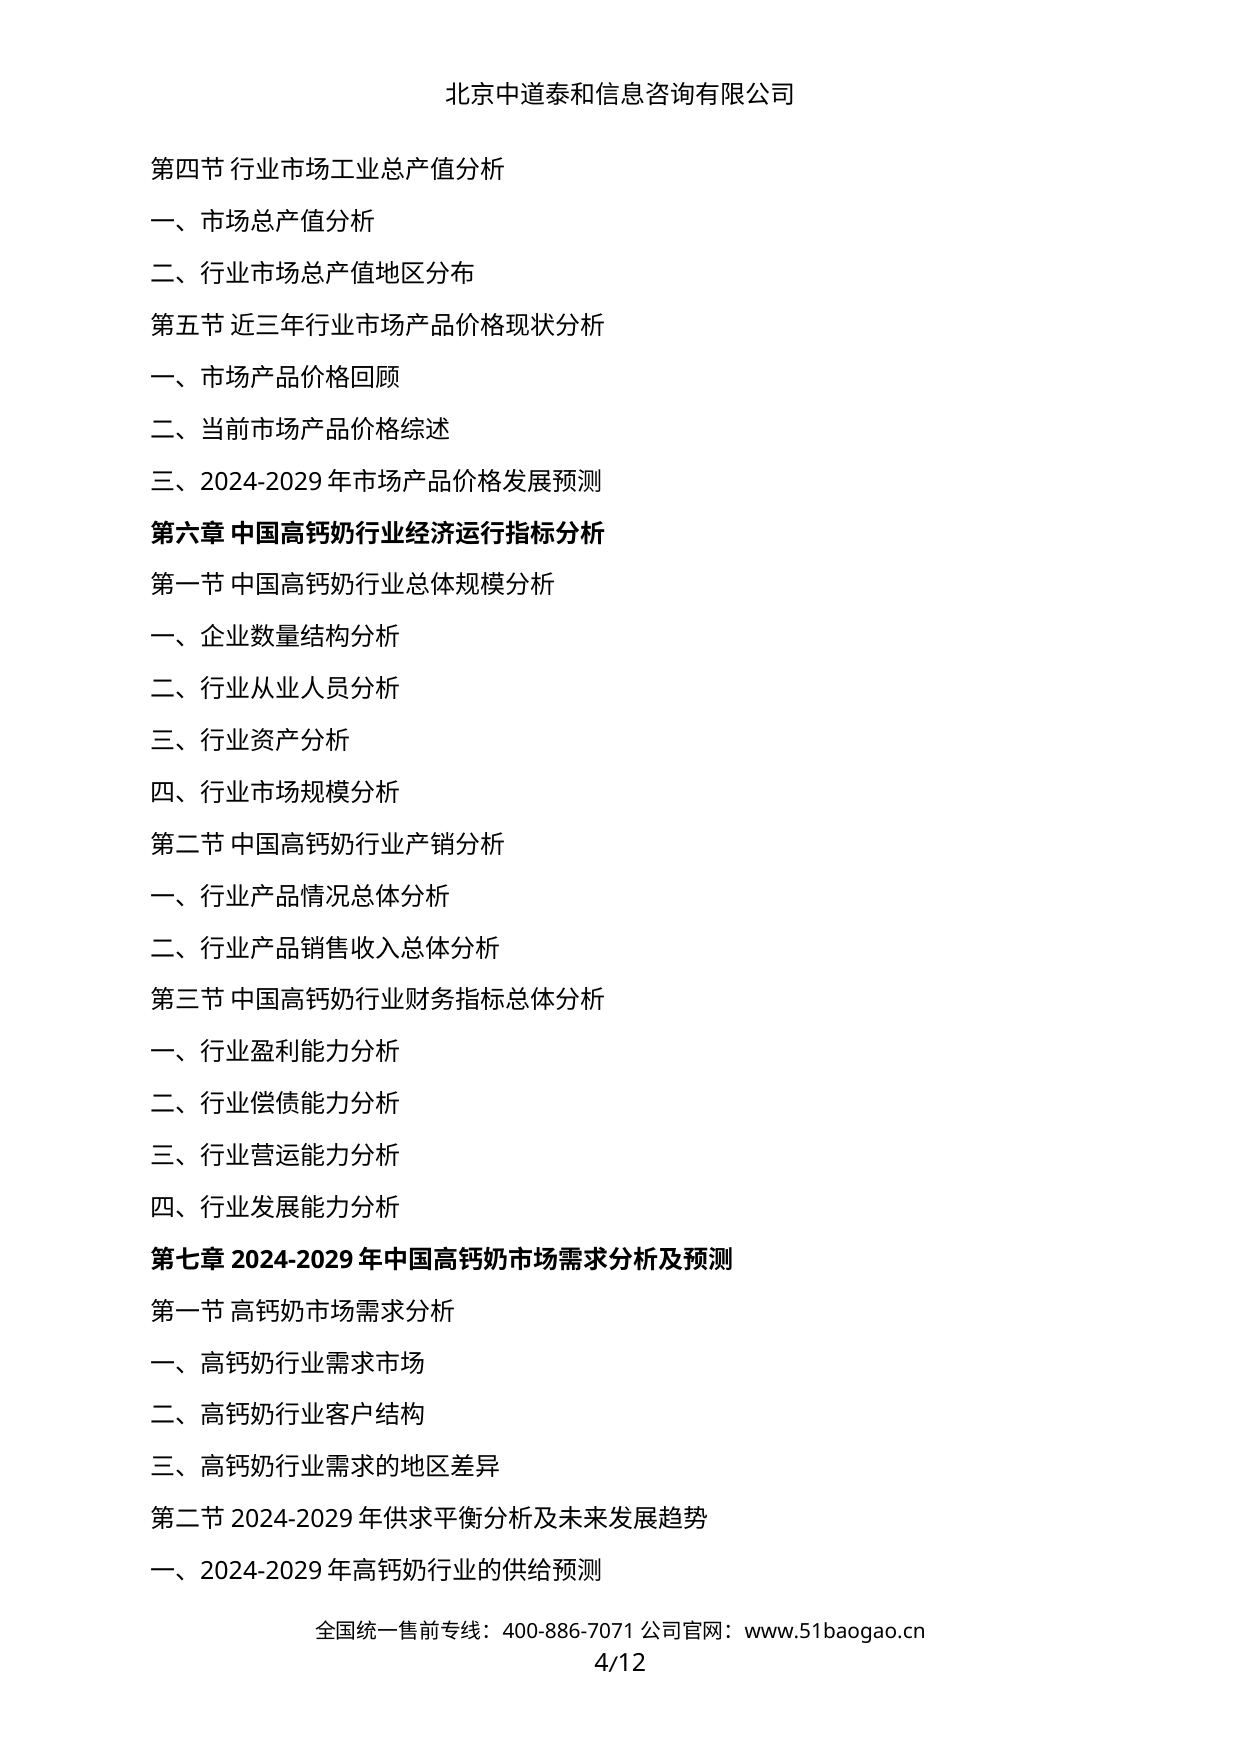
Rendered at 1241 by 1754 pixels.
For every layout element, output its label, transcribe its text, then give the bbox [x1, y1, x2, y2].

text 一、高钙奶行业需求市场 [150, 1343, 1090, 1379]
text 第一节 高钙奶市场需求分析 [150, 1291, 1090, 1327]
text 第五节 近三年行业市场产品价格现状分析 [150, 306, 1090, 342]
text 三、2024-2029年市场产品价格发展预测 [150, 461, 1090, 497]
text 一、2024-2029年高钙奶行业的供给预测 [150, 1551, 1090, 1587]
text 二、高钙奶行业客户结构 [150, 1395, 1090, 1431]
text 一、行业盈利能力分析 [150, 1032, 1090, 1068]
text 第六章 中国高钙奶行业经济运行指标分析 [150, 513, 1090, 549]
text 第二节 2024-2029年供求平衡分析及未来发展趋势 [150, 1499, 1090, 1535]
text 第七章 2024-2029年中国高钙奶市场需求分析及预测 [150, 1239, 1090, 1276]
text 二、行业偿债能力分析 [150, 1084, 1090, 1120]
text 第一节 中国高钙奶行业总体规模分析 [150, 565, 1090, 601]
text 二、行业市场总产值地区分布 [150, 254, 1090, 290]
text 第二节 中国高钙奶行业产销分析 [150, 824, 1090, 861]
text 二、行业产品销售收入总体分析 [150, 928, 1090, 964]
text 一、市场总产值分析 [150, 202, 1090, 238]
text 第四节 行业市场工业总产值分析 [150, 150, 1090, 186]
text 一、市场产品价格回顾 [150, 357, 1090, 394]
text 四、行业发展能力分析 [150, 1187, 1090, 1224]
text 二、当前市场产品价格综述 [150, 409, 1090, 446]
text 三、高钙奶行业需求的地区差异 [150, 1447, 1090, 1483]
text 三、行业营运能力分析 [150, 1136, 1090, 1172]
text 一、企业数量结构分析 [150, 617, 1090, 653]
text 四、行业市场规模分析 [150, 772, 1090, 809]
text 三、行业资产分析 [150, 721, 1090, 757]
text 二、行业从业人员分析 [150, 669, 1090, 705]
text 一、行业产品情况总体分析 [150, 876, 1090, 912]
text 第三节 中国高钙奶行业财务指标总体分析 [150, 980, 1090, 1016]
